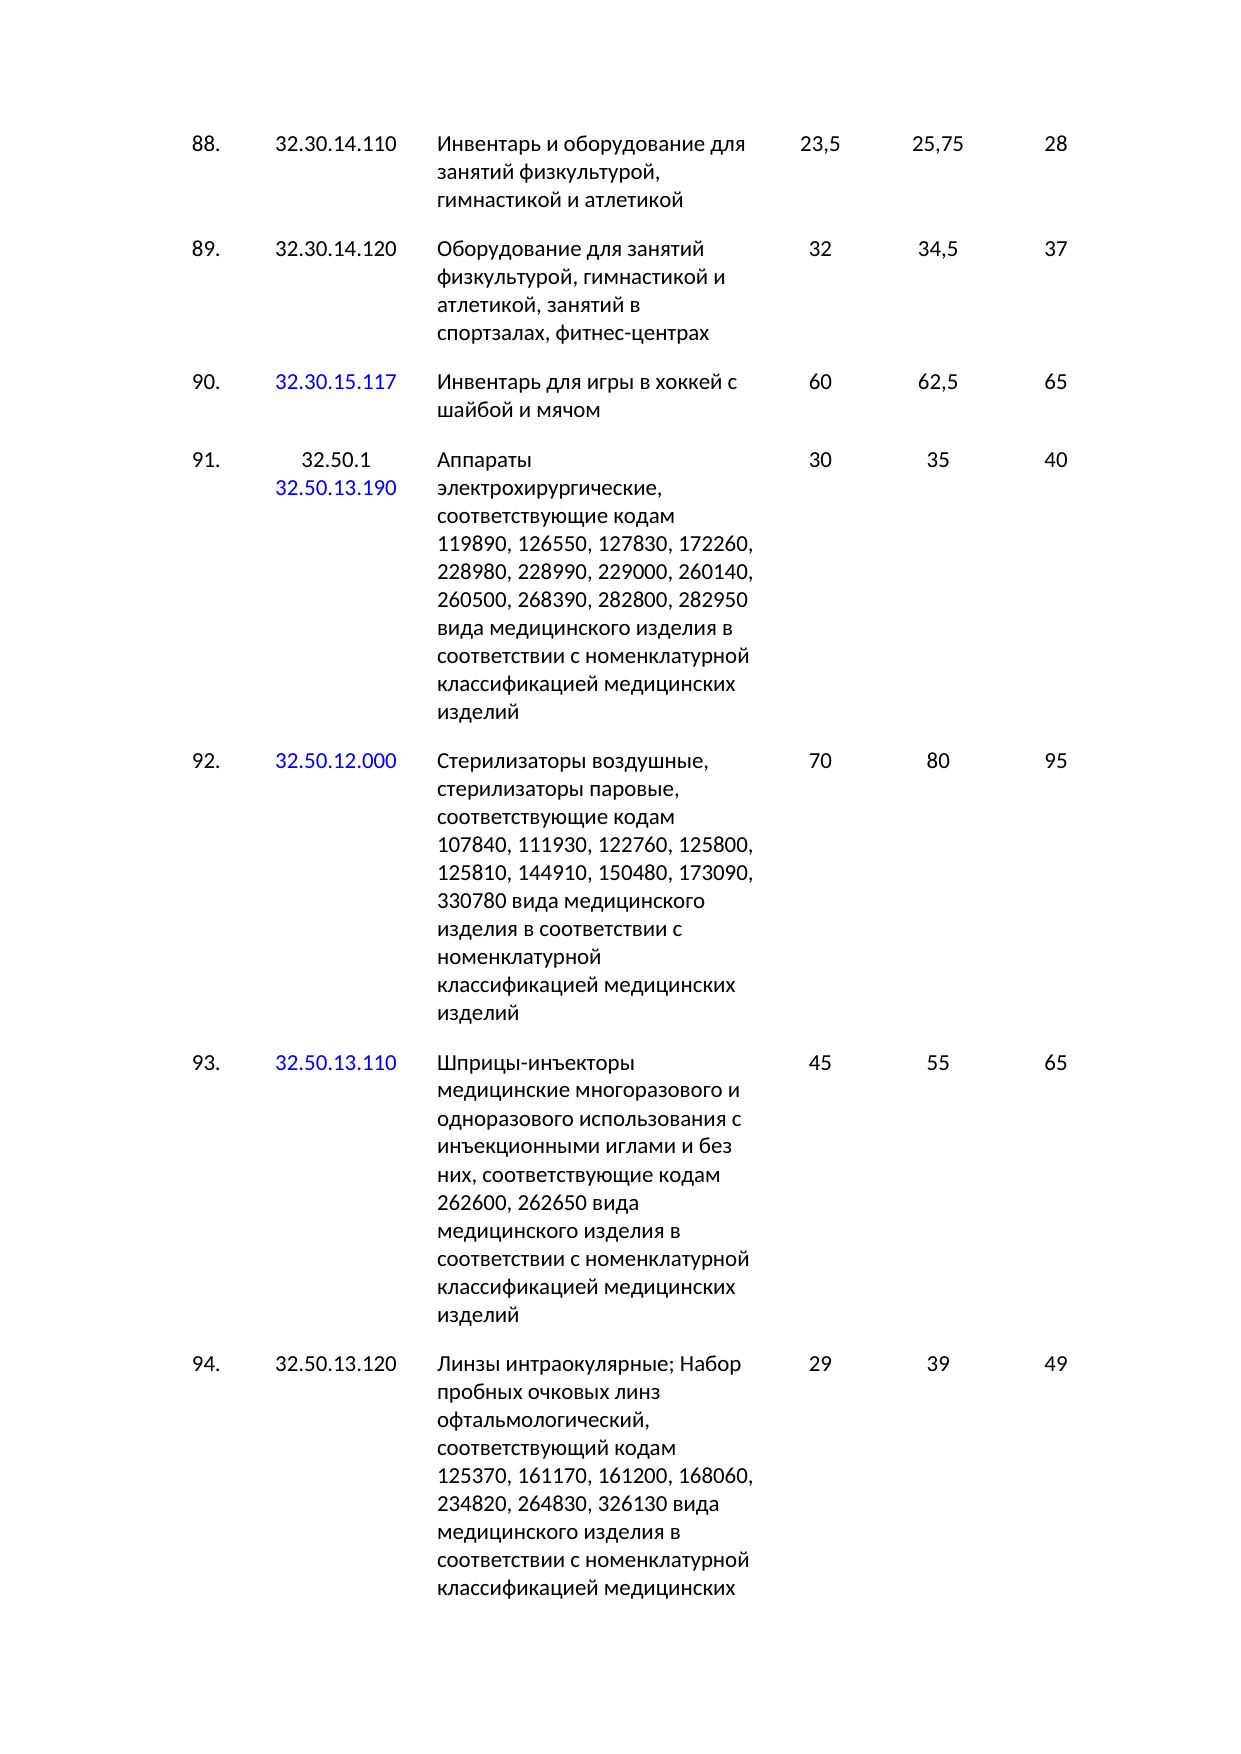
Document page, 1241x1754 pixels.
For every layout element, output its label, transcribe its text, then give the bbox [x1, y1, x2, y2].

table_cell 30 [761, 434, 879, 736]
table_cell 55 [879, 1037, 997, 1338]
table_cell 32.50.13.110 [241, 1037, 430, 1338]
table_cell 65 [997, 1037, 1115, 1338]
table_cell 35 [879, 434, 997, 736]
table_cell Шприцы-инъекторы медицинские многоразового и одноразового использования с инъекционными иглами и без них, соответствующие кодам 262600, 262650 вида медицинского изделия в соответствии с номенклатурной классификацией медицинских изделий [430, 1037, 761, 1338]
table_cell 32.30.15.117 [241, 357, 430, 434]
table_cell Аппараты электрохирургические, соответствующие кодам 119890, 126550, 127830, 172260, 228980, 228990, 229000, 260140, 260500, 268390, 282800, 282950 вида медицинского изделия в соответствии с номенклатурной классификацией медицинских изделий [430, 434, 761, 736]
table_cell 32.50.13.120 [241, 1339, 430, 1612]
table_cell 93. [171, 1037, 241, 1338]
table_cell 32.50.1 32.50.13.190 [241, 434, 430, 736]
table_cell 88. [171, 118, 241, 223]
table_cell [430, 1339, 761, 1612]
table_cell 89. [171, 224, 241, 357]
table_cell Оборудование для занятий физкультурой, гимнастикой и атлетикой, занятий в спортзалах, фитнес-центрах [430, 224, 761, 357]
table_cell 80 [879, 736, 997, 1037]
table_cell 91. [171, 434, 241, 736]
table_cell 95 [997, 736, 1115, 1037]
table_cell 92. [171, 736, 241, 1037]
table_cell 32 [761, 224, 879, 357]
table_cell 65 [997, 357, 1115, 434]
table_cell Стерилизаторы воздушные, стерилизаторы паровые, соответствующие кодам 107840, 111930, 122760, 125800, 125810, 144910, 150480, 173090, 330780 вида медицинского изделия в соответствии с номенклатурной классификацией медицинских изделий [430, 736, 761, 1037]
table_cell 29 [761, 1339, 879, 1612]
table_cell 49 [997, 1339, 1115, 1612]
table_cell 90. [171, 357, 241, 434]
table_cell 28 [997, 118, 1115, 223]
table_cell Инвентарь для игры в хоккей с шайбой и мячом [430, 357, 761, 434]
table_cell 37 [997, 224, 1115, 357]
table_cell 40 [997, 434, 1115, 736]
table_cell 70 [761, 736, 879, 1037]
table_cell 25,75 [879, 118, 997, 223]
table_cell 32.30.14.110 [241, 118, 430, 223]
table_cell 32.50.12.000 [241, 736, 430, 1037]
table_cell 23,5 [761, 118, 879, 223]
table_cell 60 [761, 357, 879, 434]
table_cell 45 [761, 1037, 879, 1338]
table_cell 94. [171, 1339, 241, 1612]
table_cell 39 [879, 1339, 997, 1612]
table_cell 62,5 [879, 357, 997, 434]
table_cell 32.30.14.120 [241, 224, 430, 357]
table_cell 34,5 [879, 224, 997, 357]
table_cell Инвентарь и оборудование для занятий физкультурой, гимнастикой и атлетикой [430, 118, 761, 223]
